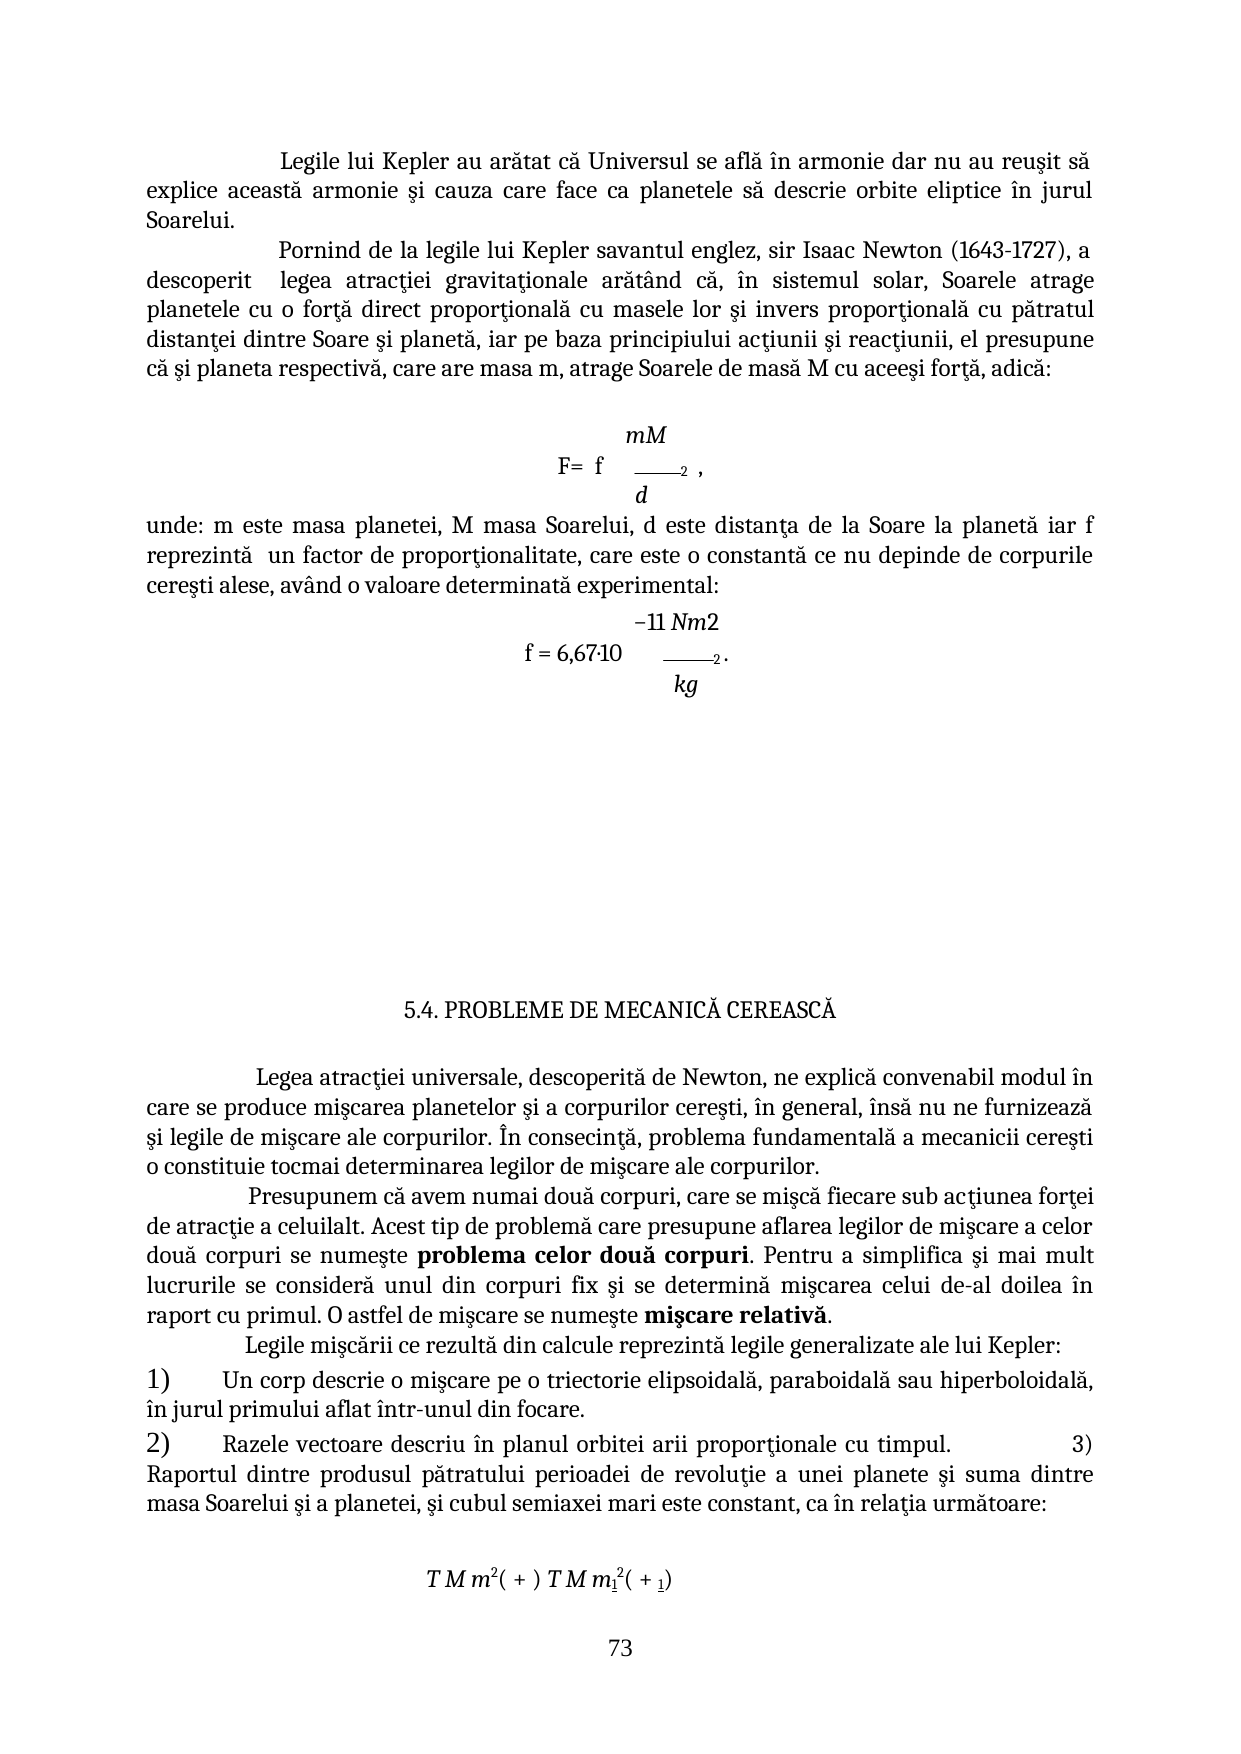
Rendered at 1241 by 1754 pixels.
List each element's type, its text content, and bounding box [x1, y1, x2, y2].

text f = 6,67·10 2 . [72, 639, 1240, 668]
text Pornind de la legile lui Kepler savantul englez, sir Isaac Newton (1643-1727), a descoperit legea atracţiei gravitaţionale arătând că, în sistemul solar, Soarele atrage planetele cu o forţă direct proporţională cu masele lor şi invers proporţională cu pătratul distanţei dintre Soare şi planetă, iar pe baza principiului acţiunii şi reacţiunii, el presupune că şi planeta respectivă, care are masa m, atrage Soarele de masă M cu aceeşi forţă, adică: [146, 236, 1095, 383]
text Legile lui Kepler au arătat că Universul se află în armonie dar nu au reuşit să explice această armonie şi cauza care face ca planetele să descrie orbite eliptice în jurul Soarelui. [146, 147, 1095, 235]
text Legea atracţiei universale, descoperită de Newton, ne explică convenabil modul în care se produce mişcarea planetelor şi a corpurilor cereşti, în general, însă nu ne furnizează şi legile de mişcare ale corpurilor. În consecinţă, problema fundamentală a mecanicii cereşti o constituie tocmai determinarea legilor de mişcare ale corpurilor. [146, 1063, 1095, 1181]
text 5.4. PROBLEME DE MECANICĂ CEREASCĂ [153, 996, 1087, 1025]
text Legile mişcării ce rezultă din calcule reprezintă legile generalizate ale lui Kepler: [146, 1331, 1095, 1359]
text F= f 2 , d [557, 452, 703, 510]
text −11 Nm2 [112, 608, 1240, 637]
list Razele vectoare descriu în planul orbitei arii proporţionale cu timpul. 3) Raportul dintre produsul pătratului perioadei de revoluţie a unei planete şi suma dintre masa Soarelui şi a planetei, şi cubul semiaxei mari este constant, ca în relaţia următoare: [146, 1425, 1095, 1518]
text Presupunem că avem numai două corpuri, care se mişcă fiecare sub acţiunea forţei de atracţie a celuilalt. Acest tip de problemă care presupune aflarea legilor de mişcare a celor două corpuri se numeşte problema celor două corpuri. Pentru a simplifica şi mai mult lucrurile se consideră unul din corpuri fix şi se determină mişcarea celui de-al doilea în raport cu primul. O astfel de mişcare se numeşte mişcare relativă. [146, 1182, 1095, 1329]
text mM [134, 421, 1160, 449]
list Un corp descrie o mişcare pe o triectorie elipsoidală, paraboidală sau hiperboloidală, în jurul primului aflat într-unul din focare. [146, 1361, 1095, 1424]
text unde: m este masa planetei, M masa Soarelui, d este distanţa de la Soare la planetă iar f reprezintă un factor de proporţionalitate, care este o constantă ce nu depinde de corpurile cereşti alese, având o valoare determinată experimental: [146, 511, 1095, 599]
text T M m2( + ) T M m12( + 1) [426, 1564, 1240, 1593]
text kg [134, 670, 1240, 699]
